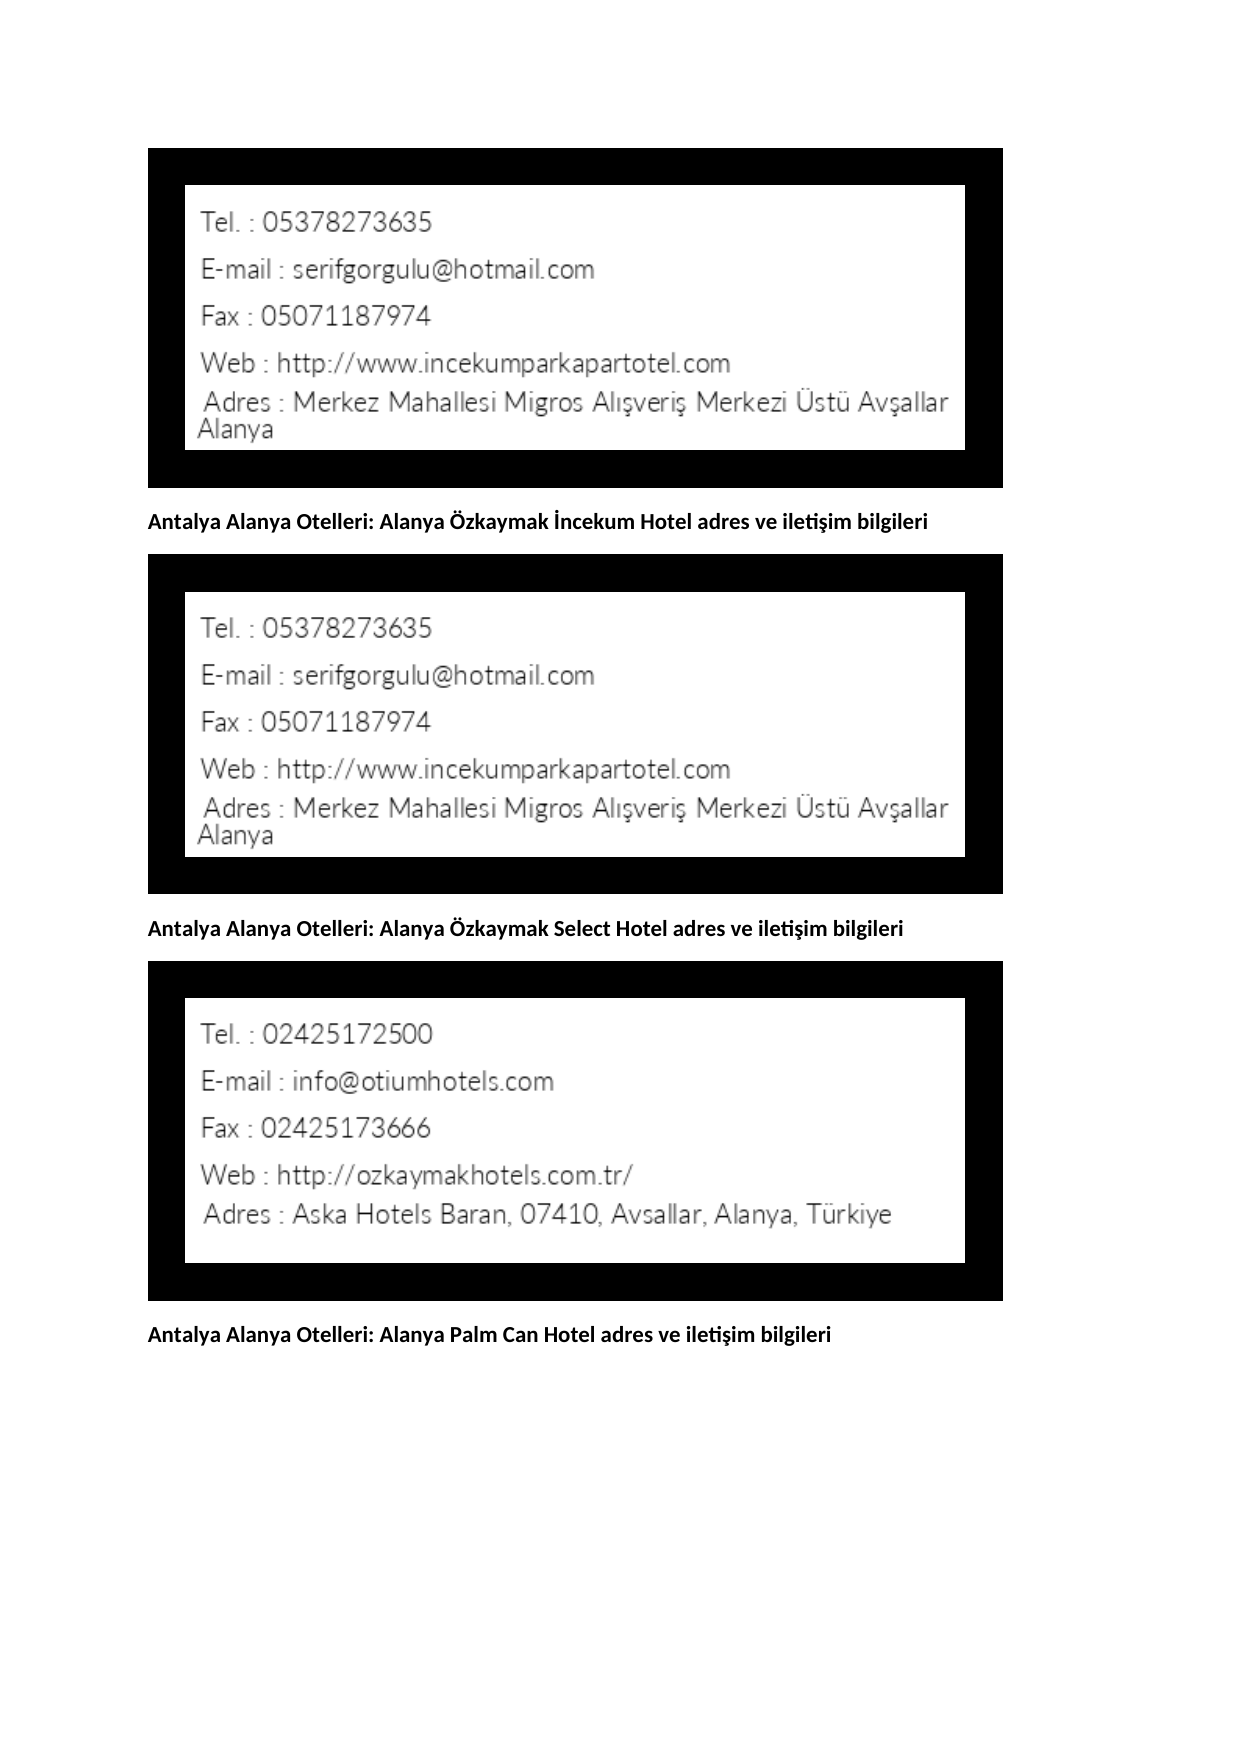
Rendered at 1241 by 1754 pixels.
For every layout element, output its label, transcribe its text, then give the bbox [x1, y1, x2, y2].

text Antalya Alanya Otelleri: Alanya Palm Can Hotel adres ve iletişim bilgileri [148, 1320, 1093, 1348]
picture [185, 592, 965, 857]
picture [185, 185, 965, 450]
text Antalya Alanya Otelleri: Alanya Özkaymak İncekum Hotel adres ve iletişim bilgileri [148, 507, 1093, 535]
picture [185, 998, 965, 1263]
text Antalya Alanya Otelleri: Alanya Özkaymak Select Hotel adres ve iletişim bilgileri [148, 914, 1093, 942]
